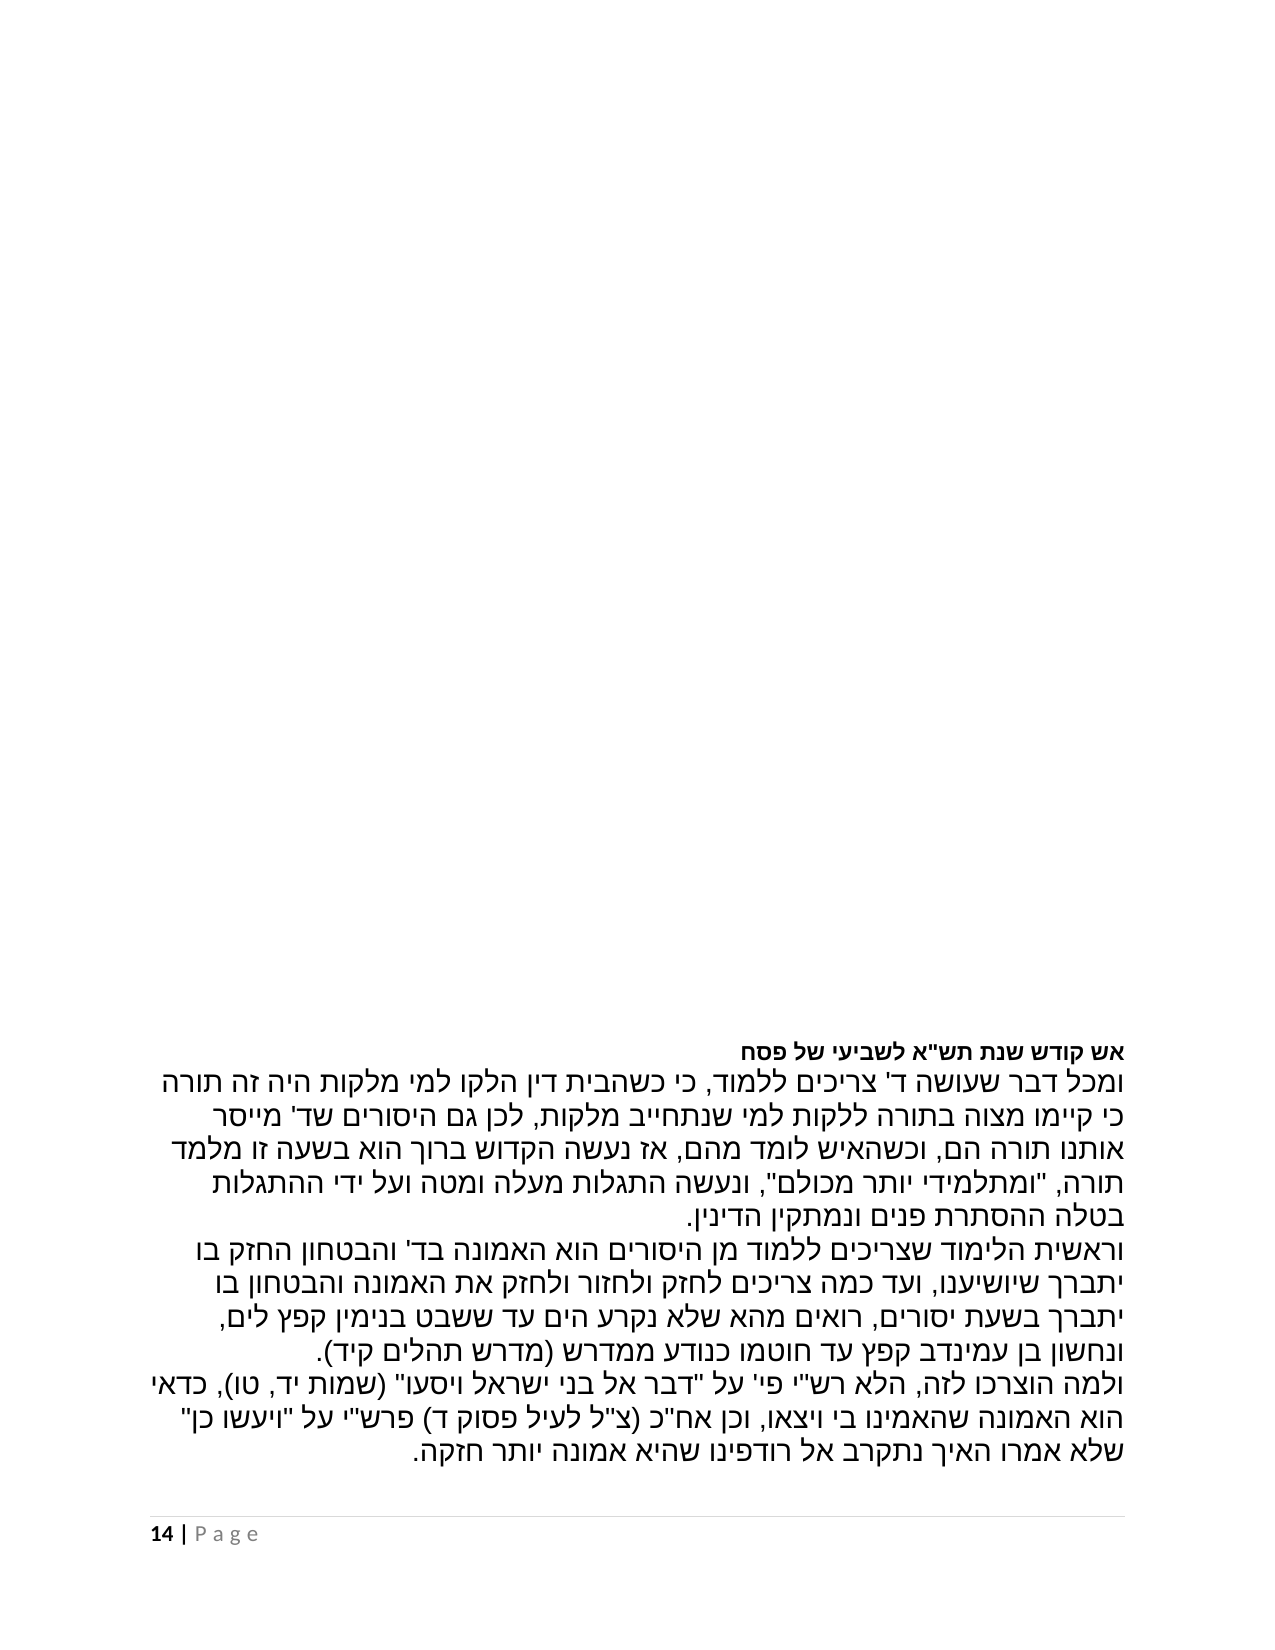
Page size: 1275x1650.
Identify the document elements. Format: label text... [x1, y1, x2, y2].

text וראשית הלימוד שצריכים ללמוד מן היסורים הוא האמונה בד' והבטחון החזק בו יתברך שיושיענו, ועד כמה צריכים לחזק ולחזור ולחזק את האמונה והבטחון בו יתברך בשעת יסורים, רואים מהא שלא נקרע הים עד ששבט בנימין קפץ לים, ונחשון בן עמינדב קפץ עד חוטמו כנודע ממדרש (מדרש תהלים קיד). [150, 1233, 1125, 1367]
text ומכל דבר שעושה ד' צריכים ללמוד, כי כשהבית דין הלקו למי מלקות היה זה תורה כי קיימו מצוה בתורה ללקות למי שנתחייב מלקות, לכן גם היסורים שד' מייסר אותנו תורה הם, וכשהאיש לומד מהם, אז נעשה הקדוש ברוך הוא בשעה זו מלמד תורה, "ומתלמידי יותר מכולם", ונעשה התגלות מעלה ומטה ועל ידי ההתגלות בטלה ההסתרת פנים ונמתקין הדינין. [150, 1065, 1125, 1233]
text ולמה הוצרכו לזה, הלא רש"י פי' על "דבר אל בני ישראל ויסעו" (שמות יד, טו), כדאי הוא האמונה שהאמינו בי ויצאו, וכן אח"כ (צ"ל לעיל פסוק ד) פרש"י על "ויעשו כן" שלא אמרו האיך נתקרב אל רודפינו שהיא אמונה יותר חזקה. [150, 1367, 1125, 1468]
text אש קודש שנת תש"א לשביעי של פסח [150, 1039, 1125, 1065]
